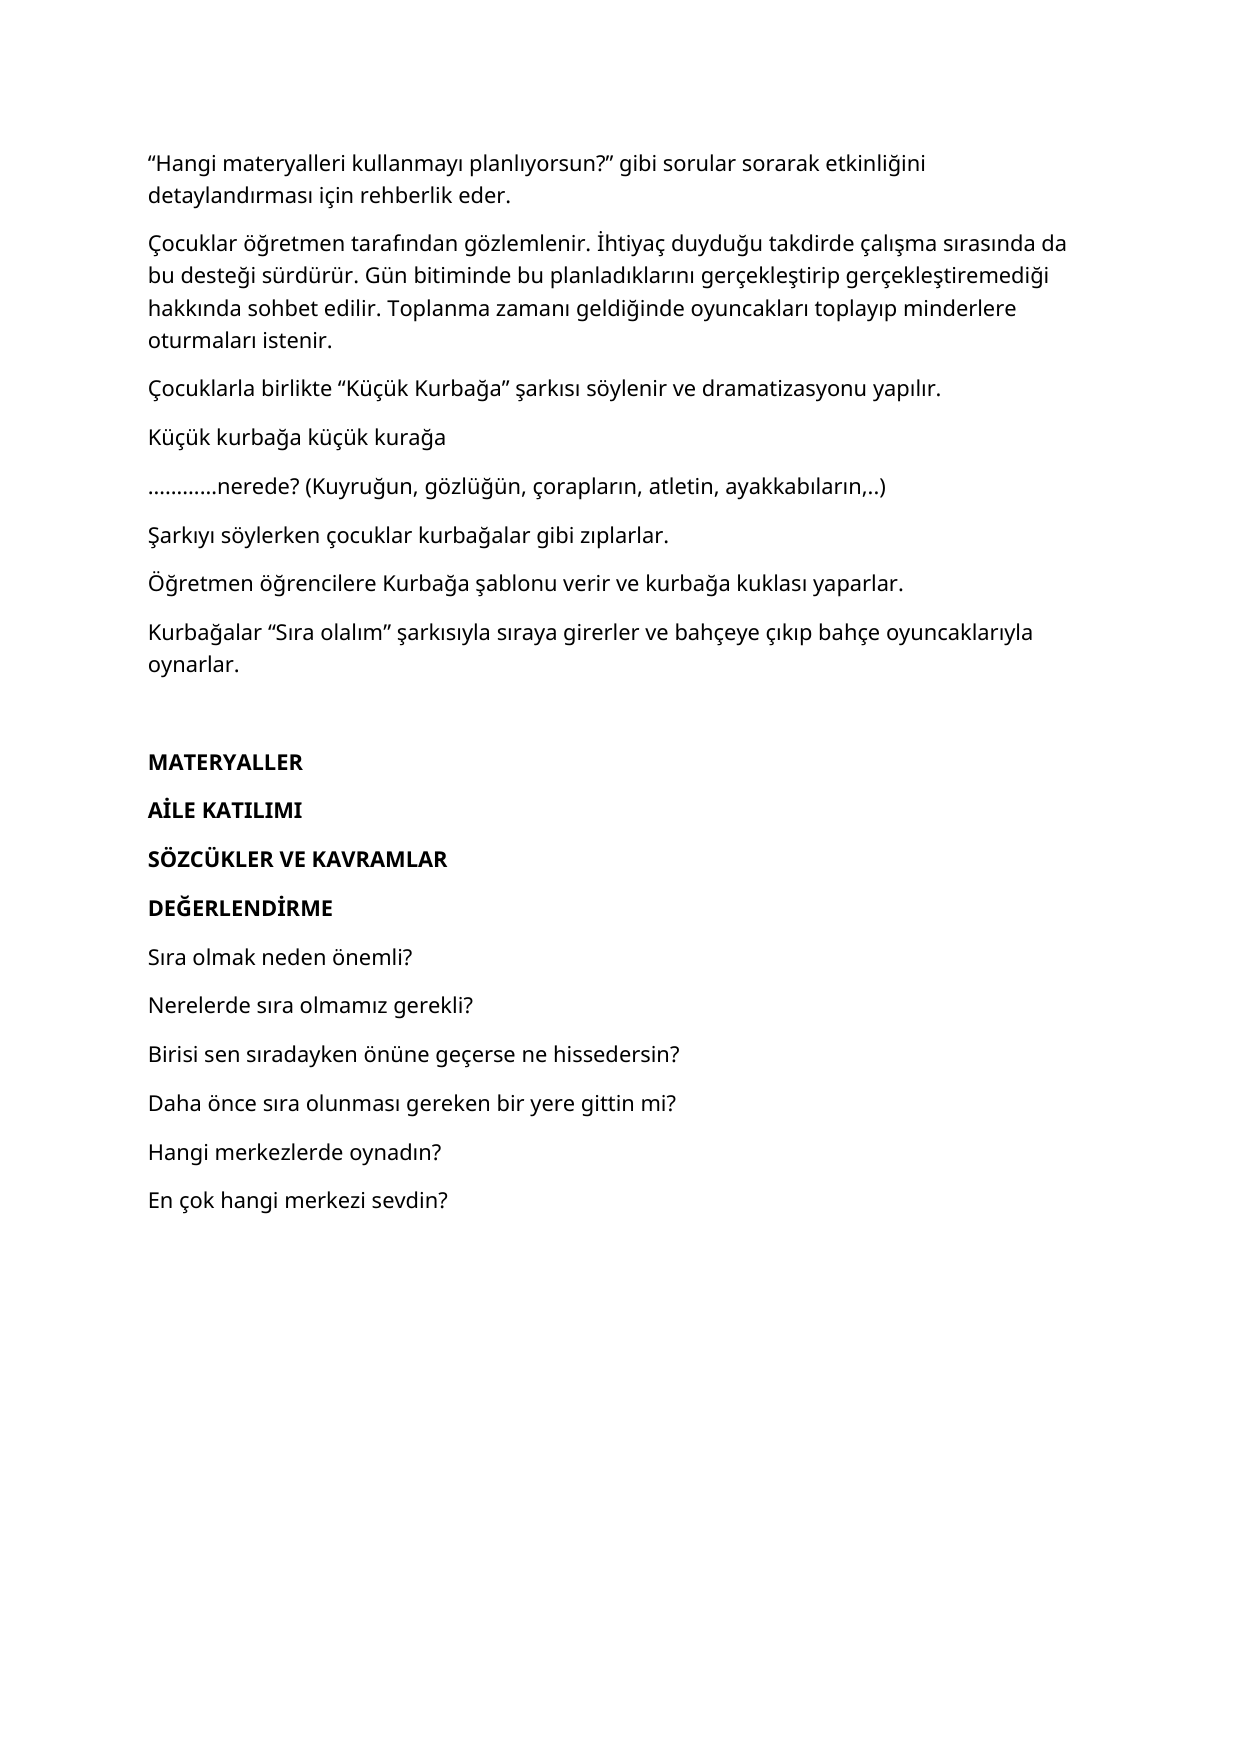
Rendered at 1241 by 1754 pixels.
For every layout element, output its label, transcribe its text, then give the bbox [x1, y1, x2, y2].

text Küçük kurbağa küçük kurağa [148, 422, 1093, 452]
text Nerelerde sıra olmamız gerekli? [148, 991, 1093, 1020]
text Hangi merkezlerde oynadın? [148, 1137, 1093, 1167]
text Şarkıyı söylerken çocuklar kurbağalar gibi zıplarlar. [148, 520, 1093, 549]
text SÖZCÜKLER VE KAVRAMLAR [148, 844, 1093, 874]
text Kurbağalar “Sıra olalım” şarkısıyla sıraya girerler ve bahçeye çıkıp bahçe oyuncaklarıyla oynarlar. [148, 617, 1093, 679]
text Öğretmen öğrencilere Kurbağa şablonu verir ve kurbağa kuklası yaparlar. [148, 568, 1093, 598]
text DEĞERLENDİRME [148, 893, 1093, 923]
text “Hangi materyalleri kullanmayı planlıyorsun?” gibi sorular sorarak etkinliğini detaylandırması için rehberlik eder. [148, 148, 1093, 209]
text Sıra olmak neden önemli? [148, 942, 1093, 972]
text En çok hangi merkezi sevdin? [148, 1186, 1093, 1215]
text Çocuklar öğretmen tarafından gözlemlenir. İhtiyaç duyduğu takdirde çalışma sırasında da bu desteği sürdürür. Gün bitiminde bu planladıklarını gerçekleştirip gerçekleştiremediği hakkında sohbet edilir. Toplanma zamanı geldiğinde oyuncakları toplayıp minderlere oturmaları istenir. [148, 228, 1093, 354]
text Çocuklarla birlikte “Küçük Kurbağa” şarkısı söylenir ve dramatizasyonu yapılır. [148, 373, 1093, 403]
text Birisi sen sıradayken önüne geçerse ne hissedersin? [148, 1039, 1093, 1069]
text AİLE KATILIMI [148, 796, 1093, 825]
text Daha önce sıra olunması gereken bir yere gittin mi? [148, 1088, 1093, 1118]
text …………nerede? (Kuyruğun, gözlüğün, çorapların, atletin, ayakkabıların,..) [148, 471, 1093, 501]
text MATERYALLER [148, 747, 1093, 777]
